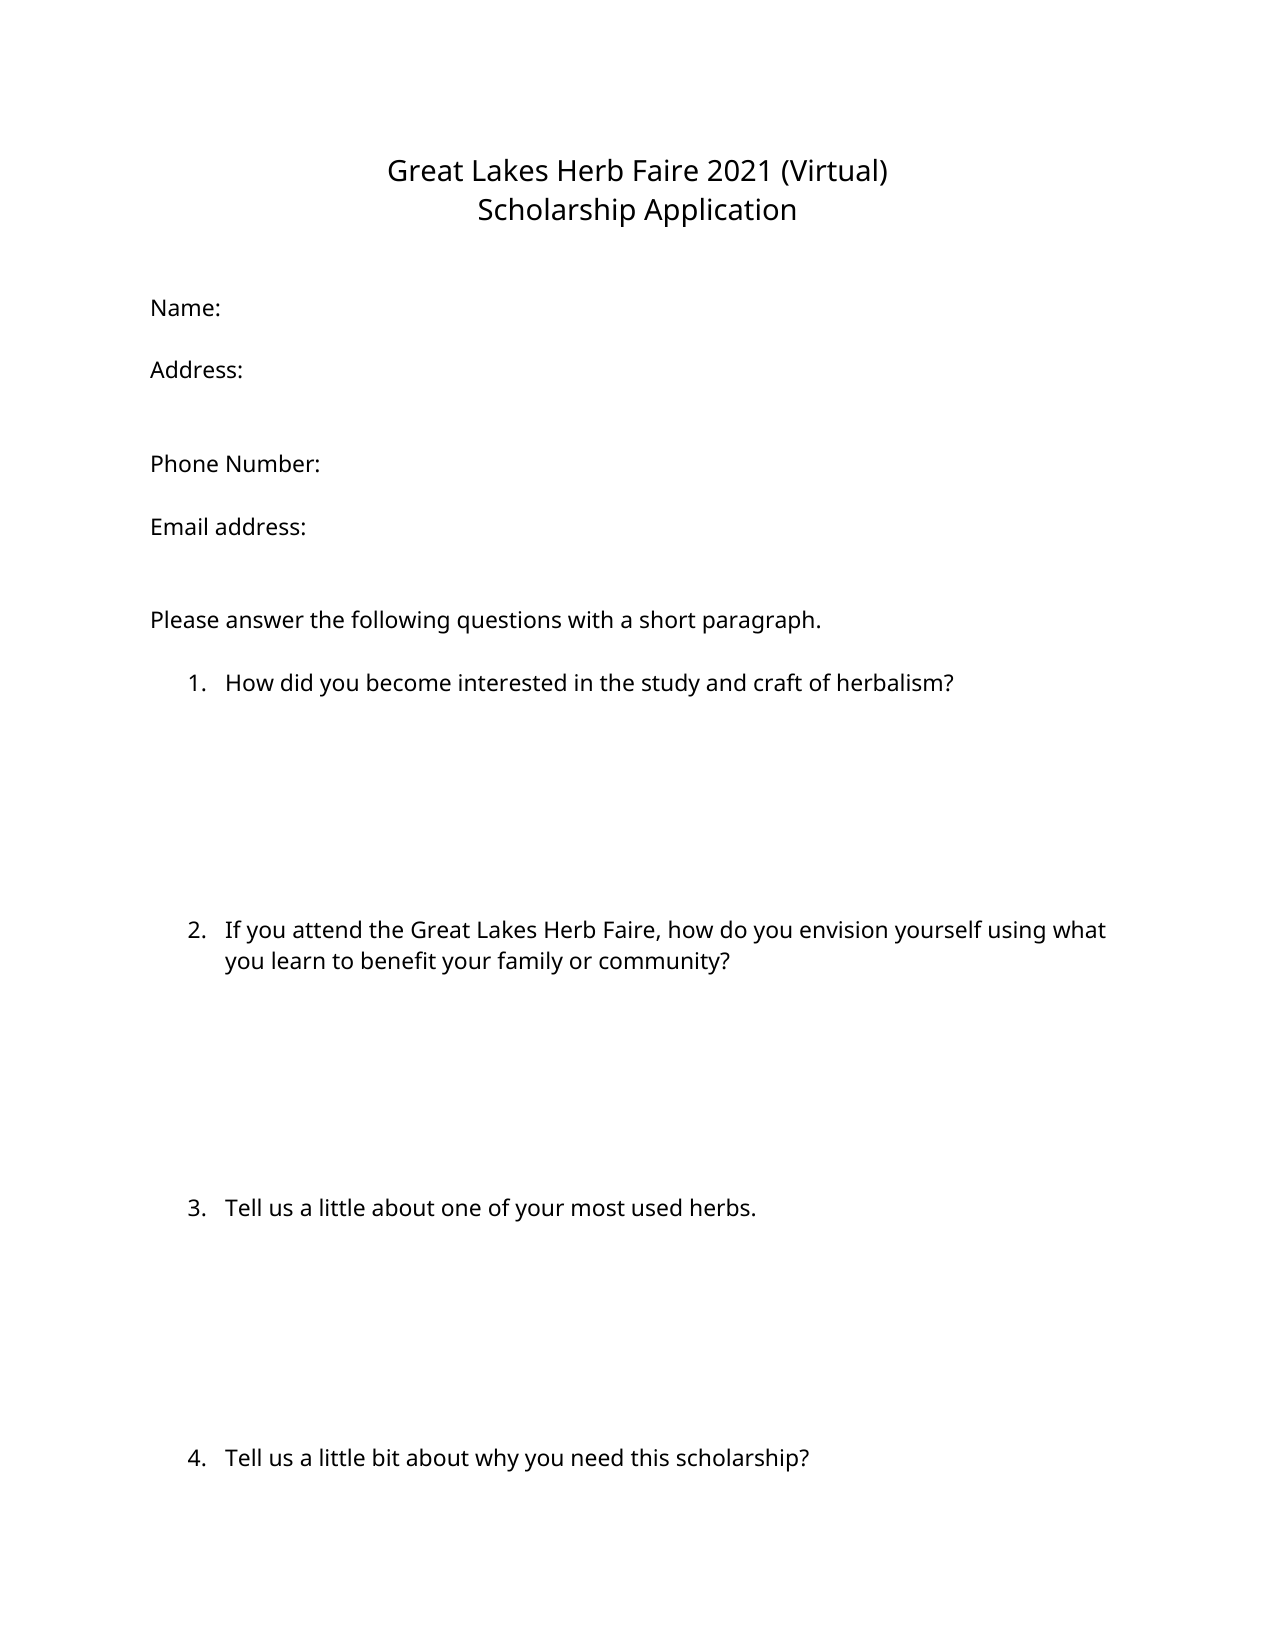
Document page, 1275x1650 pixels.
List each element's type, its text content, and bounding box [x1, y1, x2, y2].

list How did you become interested in the study and craft of herbalism? [187, 667, 1125, 698]
text Great Lakes Herb Faire 2021 (Virtual) [150, 150, 1125, 190]
text Phone Number: [150, 448, 1125, 479]
list If you attend the Great Lakes Herb Faire, how do you envision yourself using what you learn to benefit your family or community? [187, 914, 1125, 976]
text Address: [150, 354, 1125, 386]
text Email address: [150, 511, 1125, 542]
list Tell us a little about one of your most used herbs. [187, 1192, 1125, 1223]
list Tell us a little bit about why you need this scholarship? [187, 1442, 1125, 1473]
text Please answer the following questions with a short paragraph. [150, 604, 1125, 636]
text Name: [150, 292, 1125, 323]
text Scholarship Application [150, 190, 1125, 229]
